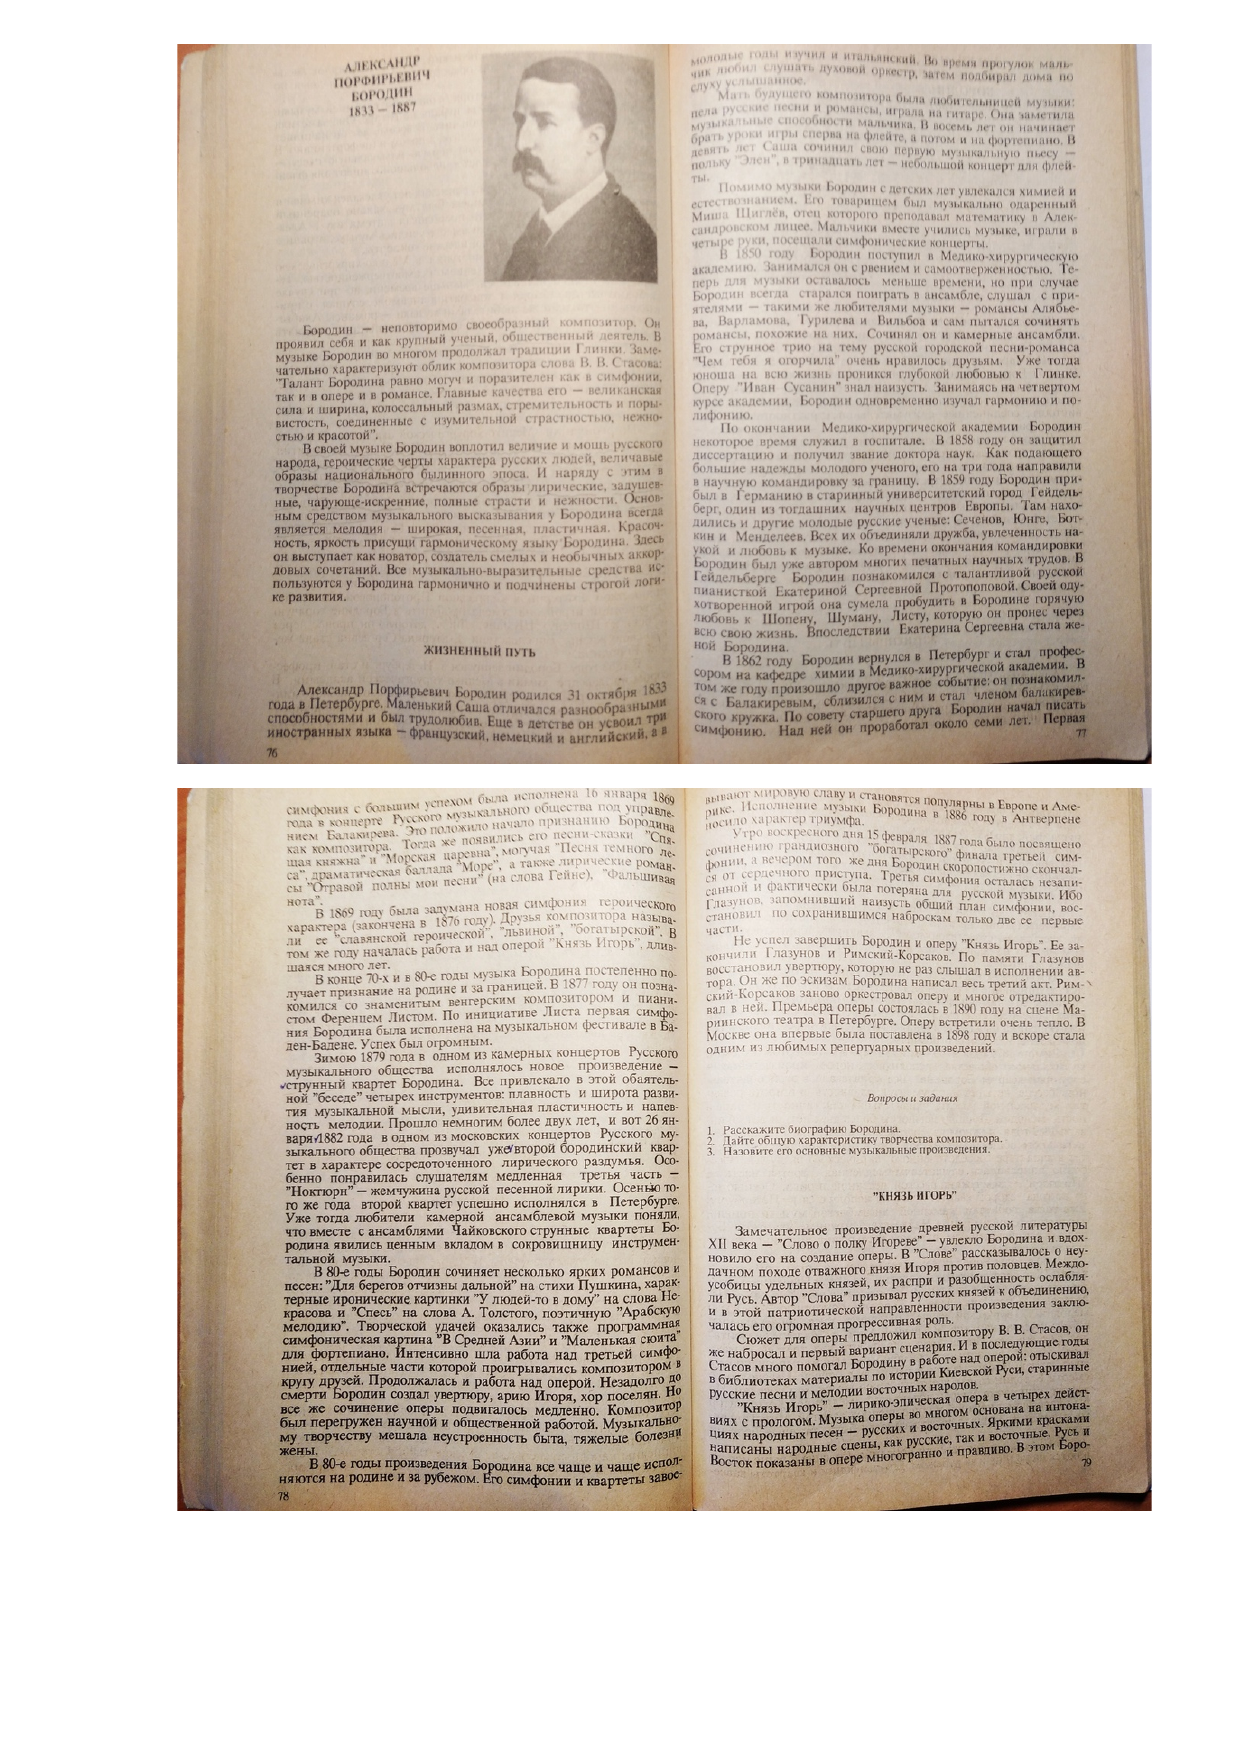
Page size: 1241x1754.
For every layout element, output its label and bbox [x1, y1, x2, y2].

picture [177, 788, 1152, 1511]
picture [177, 44, 1152, 764]
